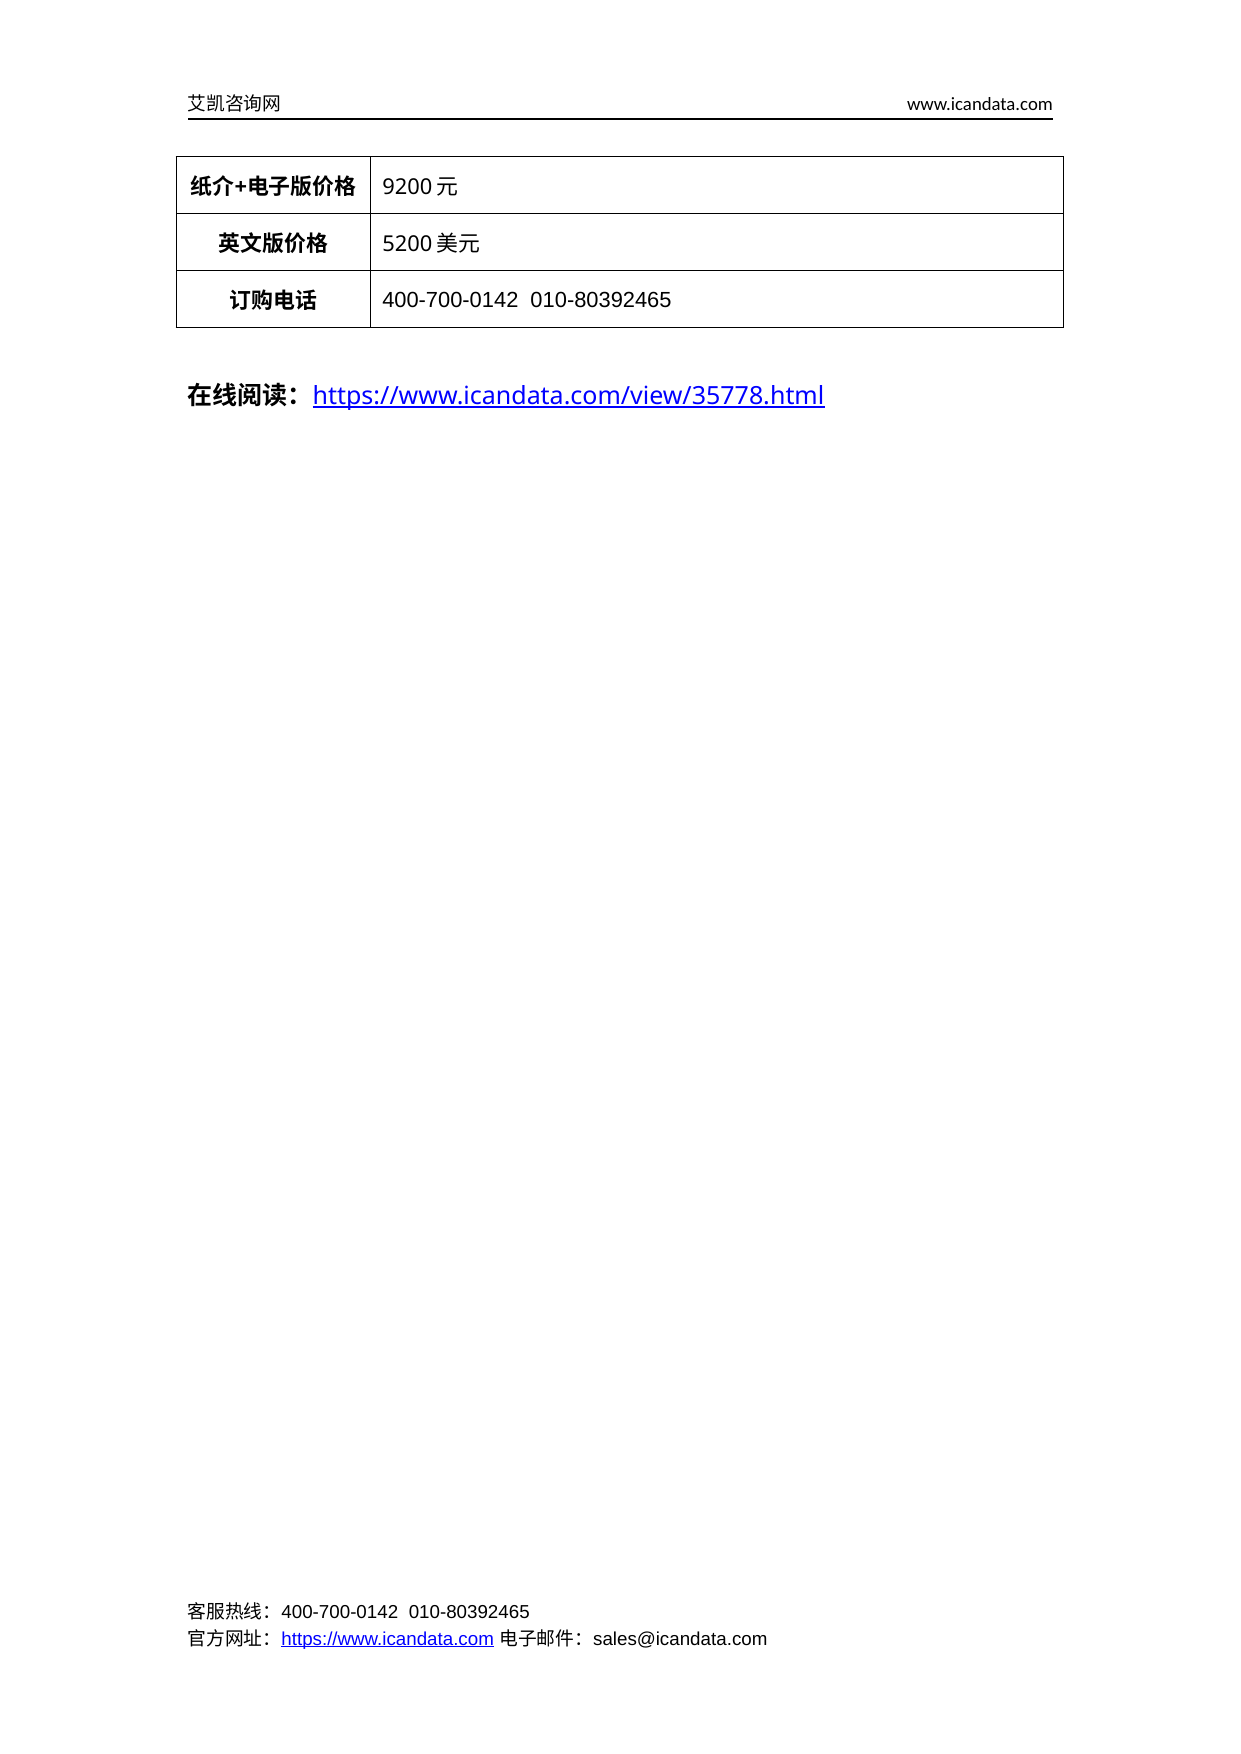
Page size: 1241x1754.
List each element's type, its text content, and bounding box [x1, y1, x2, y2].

text 在线阅读：https://www.icandata.com/view/35778.html [187, 361, 1053, 426]
table_cell 5200美元 [371, 214, 1063, 270]
table_cell 400-700-0142 010-80392465 [371, 271, 1063, 327]
table_cell 英文版价格 [177, 214, 370, 270]
table_cell 纸介+电子版价格 [177, 157, 370, 213]
table_cell 订购电话 [177, 271, 370, 327]
table_cell 9200元 [371, 157, 1063, 213]
